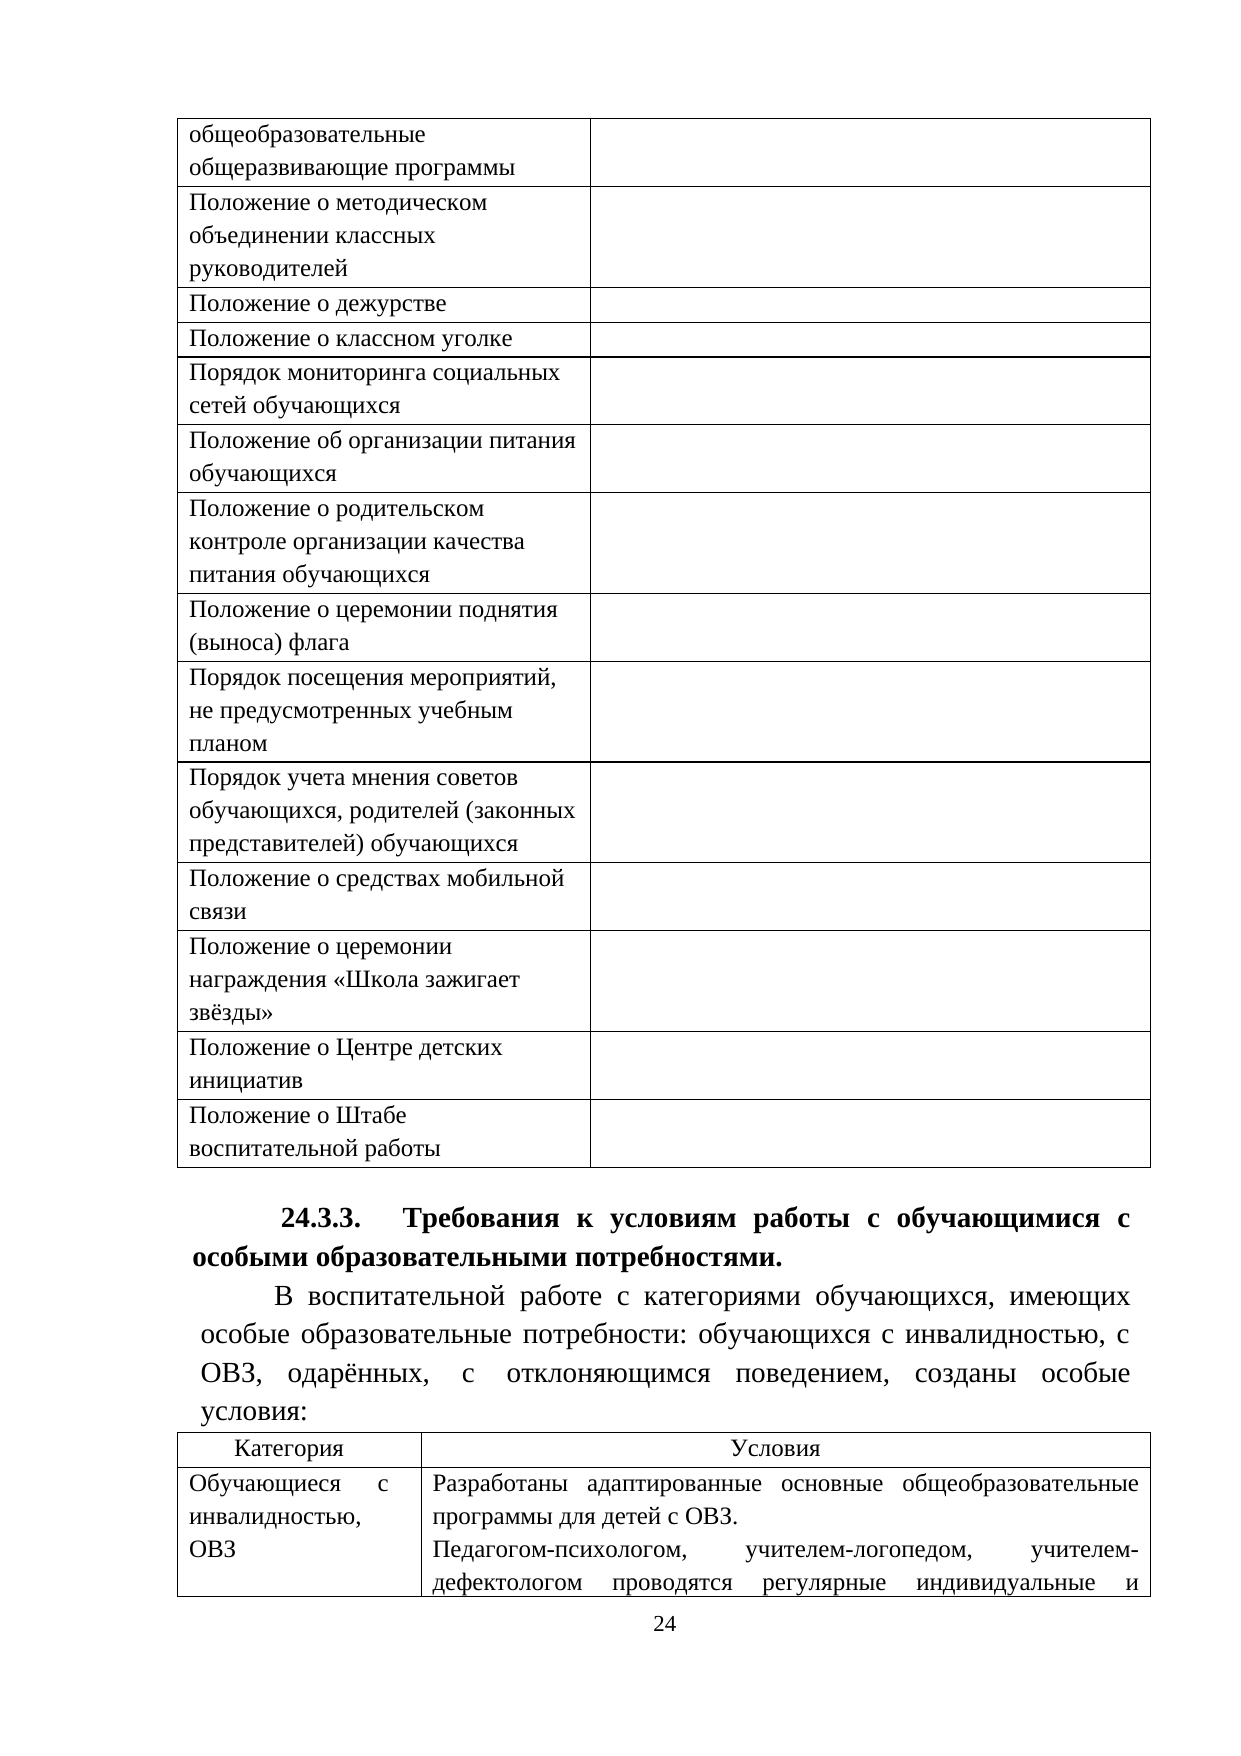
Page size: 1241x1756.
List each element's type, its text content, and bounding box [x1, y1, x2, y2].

table_cell Порядок учета мнения советов обучающихся, родителей (законных представителей) обучающихся [178, 763, 590, 862]
table_cell Положение о Центре детских инициатив [178, 1032, 590, 1099]
table_cell [591, 187, 1150, 287]
table_cell [591, 358, 1150, 424]
table_cell [591, 662, 1150, 761]
subtitle Требования к условиям работы с обучающимися с особыми образовательными потребностями. [192, 1201, 1130, 1273]
table_cell Положение о методическом объединении классных руководителей [178, 187, 590, 287]
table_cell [178, 119, 590, 186]
table_cell Положение о родительском контроле организации качества питания обучающихся [178, 493, 590, 593]
table_cell [591, 594, 1150, 661]
table_header Условия [422, 1433, 1150, 1467]
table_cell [178, 1468, 421, 1596]
table_cell [591, 1032, 1150, 1099]
table_cell [591, 323, 1150, 356]
table_cell Порядок посещения мероприятий, не предусмотренных учебным планом [178, 662, 590, 761]
table_cell Положение о классном уголке [178, 323, 590, 356]
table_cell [422, 1468, 1150, 1596]
table_cell [591, 425, 1150, 492]
table_cell [591, 763, 1150, 862]
table_cell Положение о Штабе воспитательной работы [178, 1100, 590, 1167]
table_cell [591, 119, 1150, 186]
table_cell [591, 493, 1150, 593]
table_cell Положение о церемонии награждения «Школа зажигает звёзды» [178, 931, 590, 1031]
table_cell Порядок мониторинга социальных сетей обучающихся [178, 358, 590, 424]
table_cell Положение о церемонии поднятия (выноса) флага [178, 594, 590, 661]
table_header Категория [178, 1433, 421, 1467]
table_cell Положение о дежурстве [178, 288, 590, 322]
table_cell [591, 288, 1150, 322]
table_cell [591, 863, 1150, 930]
table_cell [591, 1100, 1150, 1167]
table_cell [591, 931, 1150, 1031]
table_cell Положение об организации питания обучающихся [178, 425, 590, 492]
text В воспитательной работе с категориями обучающихся, имеющих особые образовательные потребности: обучающихся с инвалидностью, с ОВЗ, одарённых, с отклоняющимся поведением, созданы особые условия: [200, 1278, 1131, 1427]
table_cell Положение о средствах мобильной связи [178, 863, 590, 930]
